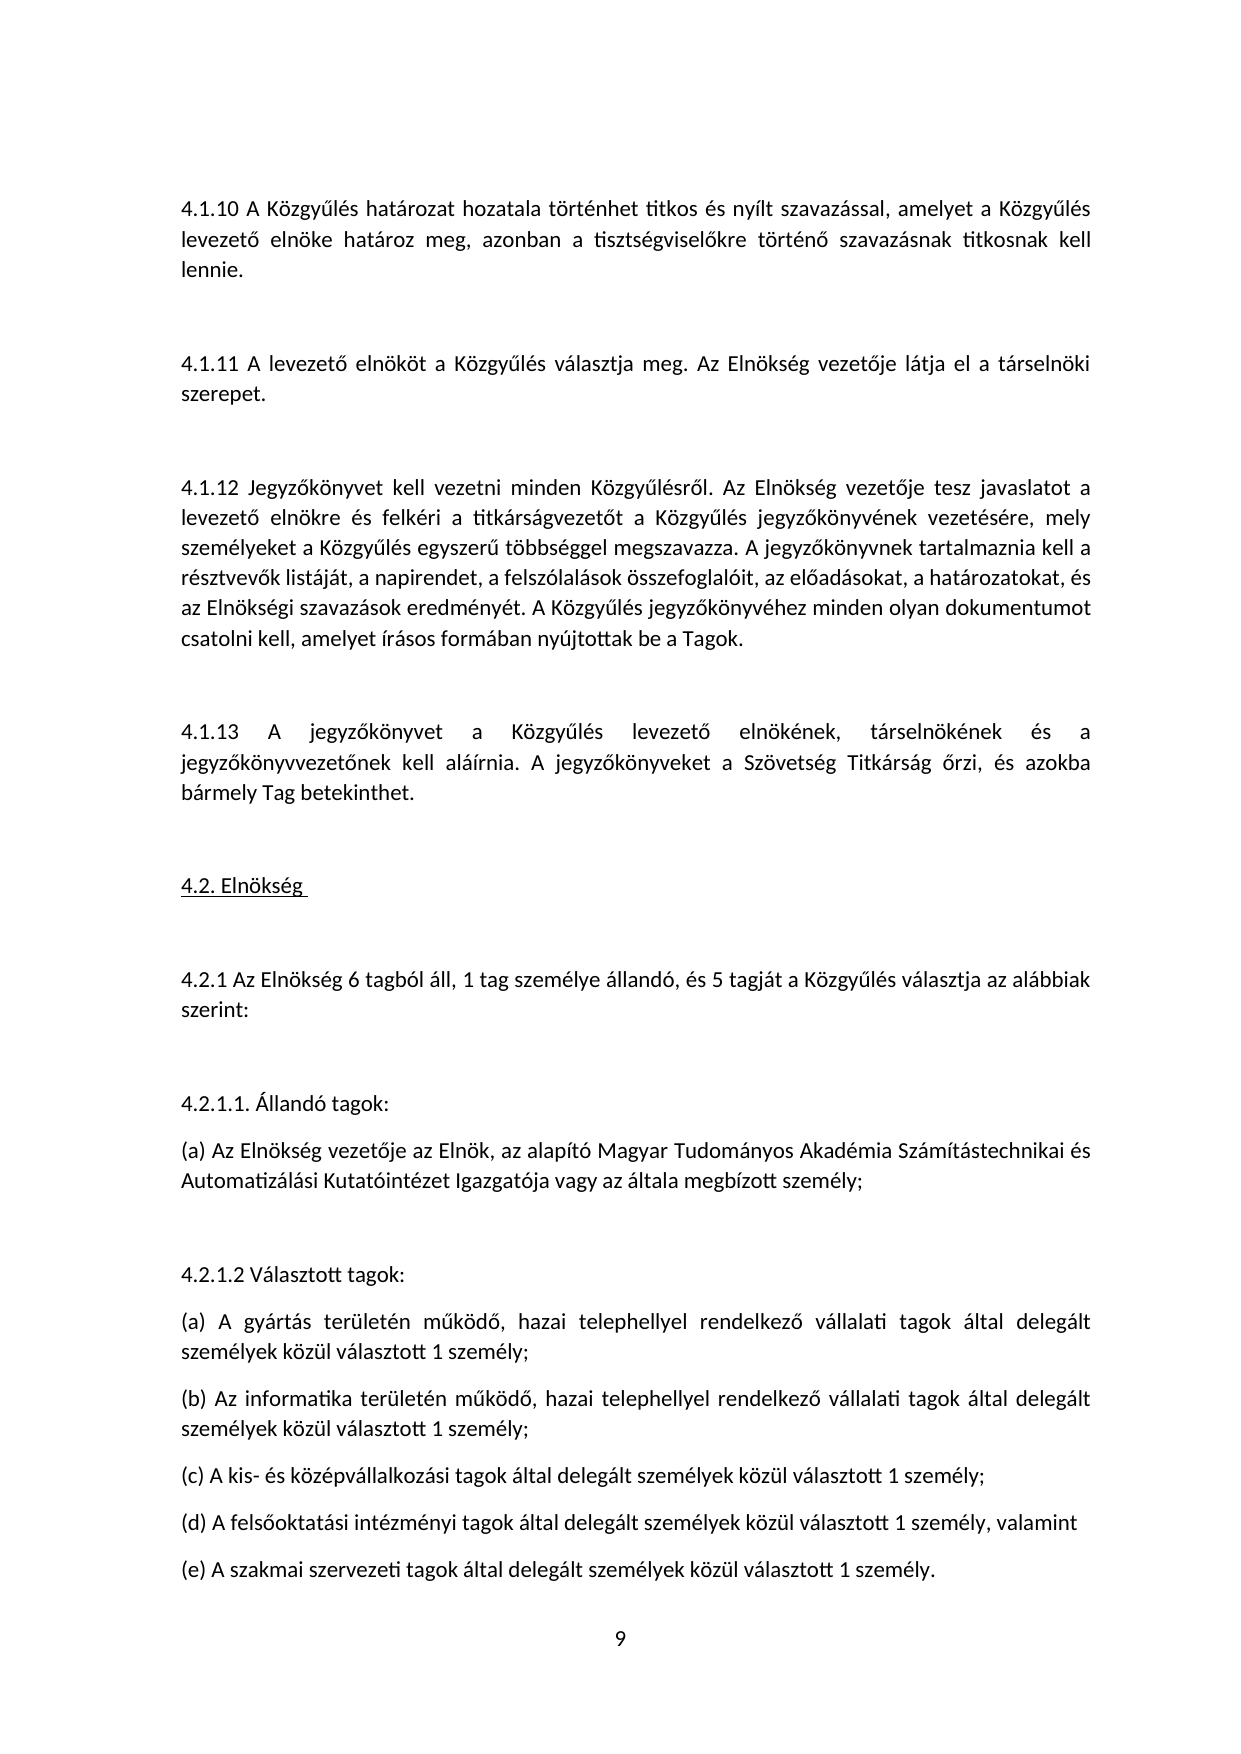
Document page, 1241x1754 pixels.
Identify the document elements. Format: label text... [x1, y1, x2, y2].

text (c) A kis- és középvállalkozási tagok által delegált személyek közül választott 1 személy; [181, 1461, 1093, 1489]
text 4.2.1.2 Választott tagok: [181, 1260, 1093, 1288]
text 4.1.11 A levezető elnököt a Közgyűlés választja meg. Az Elnökség vezetője látja el a társelnöki szerepet. [181, 349, 1093, 407]
text 4.1.10 A Közgyűlés határozat hozatala történhet titkos és nyílt szavazással, amelyet a Közgyűlés levezető elnöke határoz meg, azonban a tisztségviselőkre történő szavazásnak titkosnak kell lennie. [181, 194, 1093, 283]
text 4.2.1 Az Elnökség 6 tagból áll, 1 tag személye állandó, és 5 tagját a Közgyűlés választja az alábbiak szerint: [181, 965, 1093, 1023]
text 4.2. Elnökség [181, 872, 1093, 899]
text (a) A gyártás területén működő, hazai telephellyel rendelkező vállalati tagok által delegált személyek közül választott 1 személy; [181, 1307, 1093, 1365]
text 4.1.13 A jegyzőkönyvet a Közgyűlés levezető elnökének, társelnökének és a jegyzőkönyvvezetőnek kell aláírnia. A jegyzőkönyveket a Szövetség Titkárság őrzi, és azokba bármely Tag betekinthet. [181, 717, 1093, 806]
text 4.2.1.1. Állandó tagok: [181, 1089, 1093, 1117]
text (d) A felsőoktatási intézményi tagok által delegált személyek közül választott 1 személy, valamint [181, 1508, 1093, 1536]
text 4.1.12 Jegyzőkönyvet kell vezetni minden Közgyűlésről. Az Elnökség vezetője tesz javaslatot a levezető elnökre és felkéri a titkárságvezetőt a Közgyűlés jegyzőkönyvének vezetésére, mely személyeket a Közgyűlés egyszerű többséggel megszavazza. A jegyzőkönyvnek tartalmaznia kell a résztvevők listáját, a napirendet, a felszólalások összefoglalóit, az előadásokat, a határozatokat, és az Elnökségi szavazások eredményét. A Közgyűlés jegyzőkönyvéhez minden olyan dokumentumot csatolni kell, amelyet írásos formában nyújtottak be a Tagok. [181, 473, 1093, 652]
text (e) A szakmai szervezeti tagok által delegált személyek közül választott 1 személy. [181, 1555, 1093, 1583]
text (b) Az informatika területén működő, hazai telephellyel rendelkező vállalati tagok által delegált személyek közül választott 1 személy; [181, 1384, 1093, 1442]
text (a) Az Elnökség vezetője az Elnök, az alapító Magyar Tudományos Akadémia Számítástechnikai és Automatizálási Kutatóintézet Igazgatója vagy az általa megbízott személy; [181, 1136, 1093, 1194]
